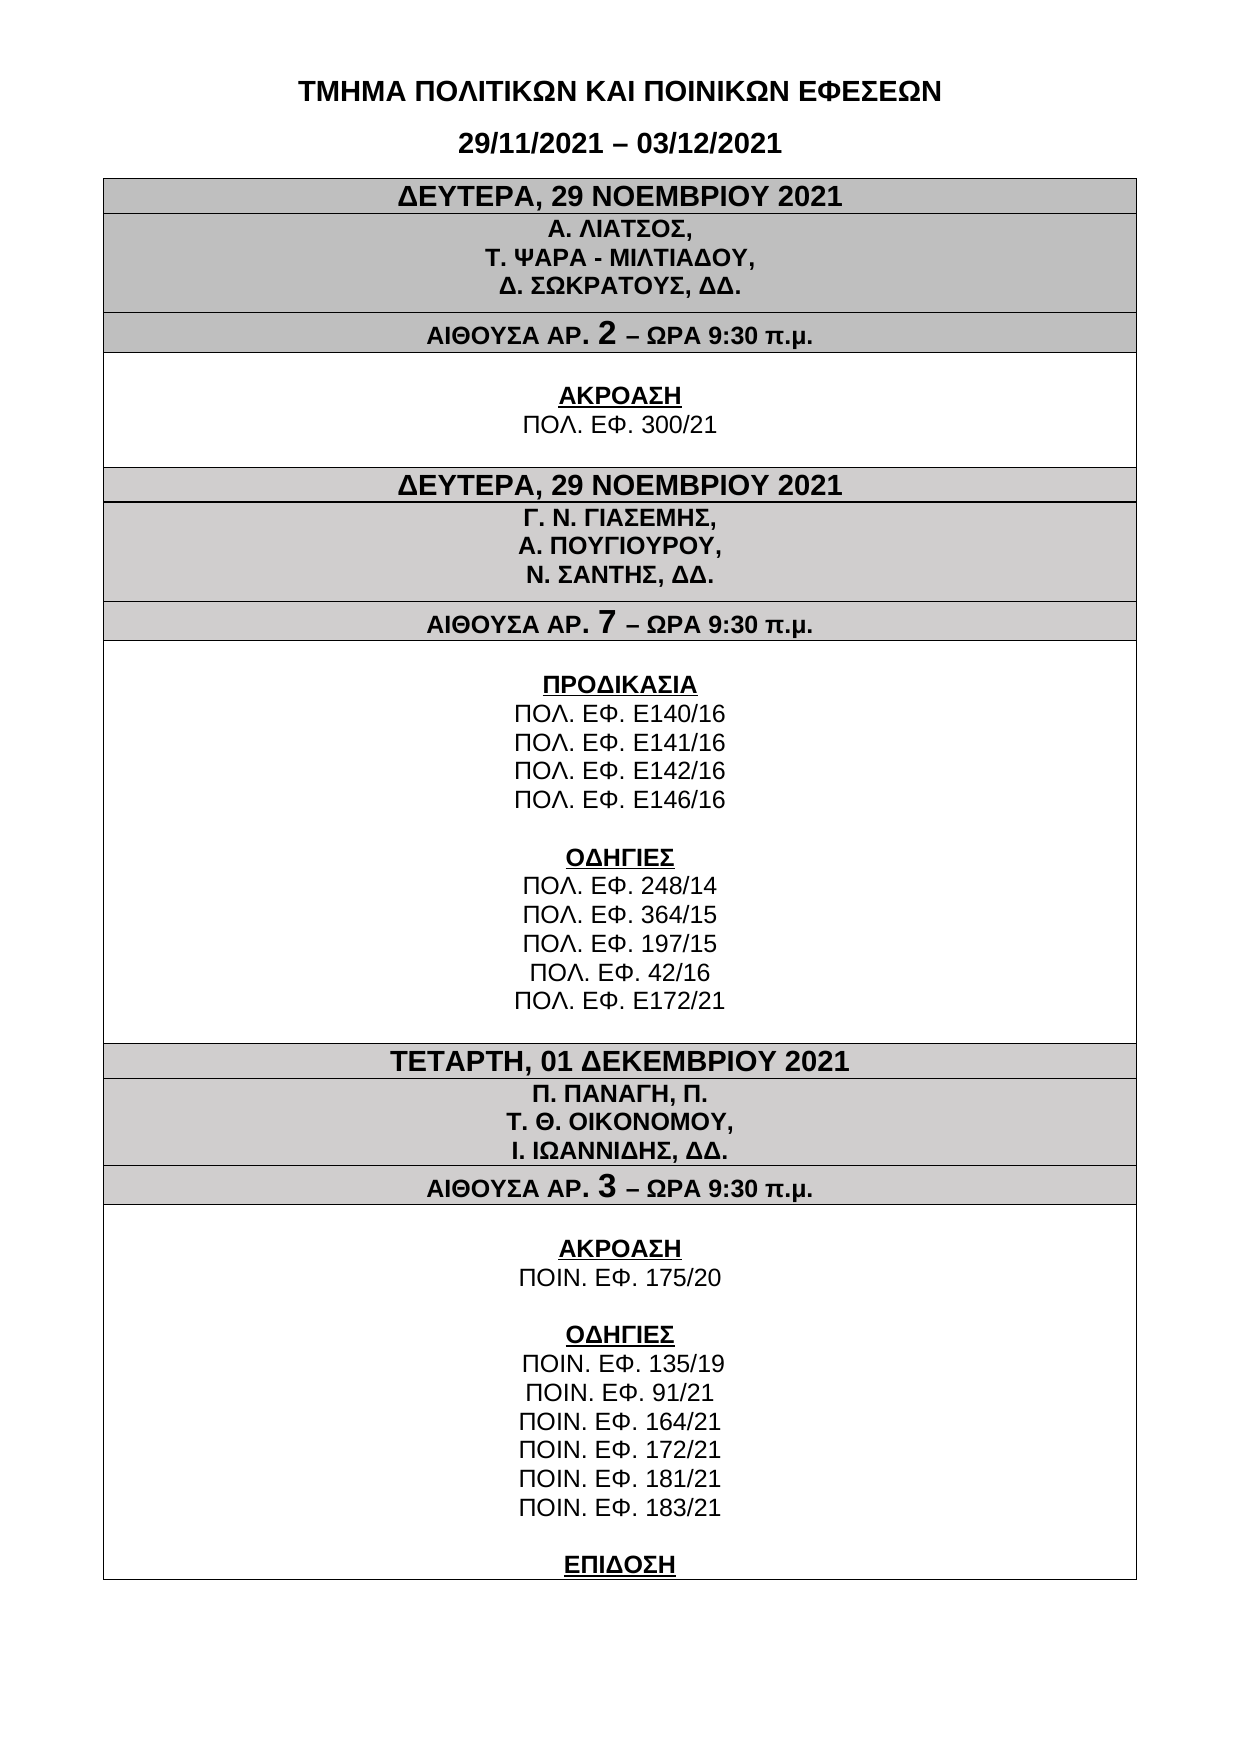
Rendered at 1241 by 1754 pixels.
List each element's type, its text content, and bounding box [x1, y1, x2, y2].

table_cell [104, 1205, 1136, 1579]
table_cell ΑΙΘΟΥΣΑ ΑΡ. – ΩΡΑ 9:30 π.μ. [104, 1166, 1136, 1204]
table_cell Π. ΠΑΝΑΓΗ, Π. Τ. Θ. ΟΙΚΟΝΟΜΟΥ, Ι. ΙΩΑΝΝΙΔΗΣ, ΔΔ. [104, 1079, 1136, 1165]
table_cell ΠΡΟΔΙΚΑΣΙΑ ΠΟΛ. ΕΦ. E140/16 ΠΟΛ. ΕΦ. E141/16 ΠΟΛ. ΕΦ. E142/16 ΠΟΛ. ΕΦ. E146/16 ΟΔΗΓΙΕΣ ΠΟΛ. ΕΦ. 248/14 ΠΟΛ. ΕΦ. 364/15 ΠΟΛ. ΕΦ. 197/15 ΠΟΛ. ΕΦ. 42/16 ΠΟΛ. ΕΦ. Ε172/21 [104, 641, 1136, 1043]
table_cell , , , ΔΔ. [104, 214, 1136, 312]
table_cell ΑΙΘΟΥΣΑ ΑΡ. – ΩΡΑ 9:30 π.μ. [104, 602, 1136, 640]
table_header , [104, 179, 1136, 213]
table_cell Σ, , , ΔΔ. [104, 503, 1136, 601]
table_cell , [104, 468, 1136, 501]
text – [150, 126, 1090, 159]
table_cell , [104, 1044, 1136, 1078]
table_cell ΑΙΘΟΥΣΑ ΑΡ. – ΩΡΑ 9:30 π.μ. [104, 313, 1136, 352]
table_cell ΠΟΛ. ΕΦ. 300/21 [104, 353, 1136, 467]
text ΤΜΗΜΑ ΠΟΛΙΤΙΚΩΝ ΚΑΙ ΠΟΙΝΙΚΩΝ ΕΦΕΣΕΩΝ [150, 74, 1090, 107]
